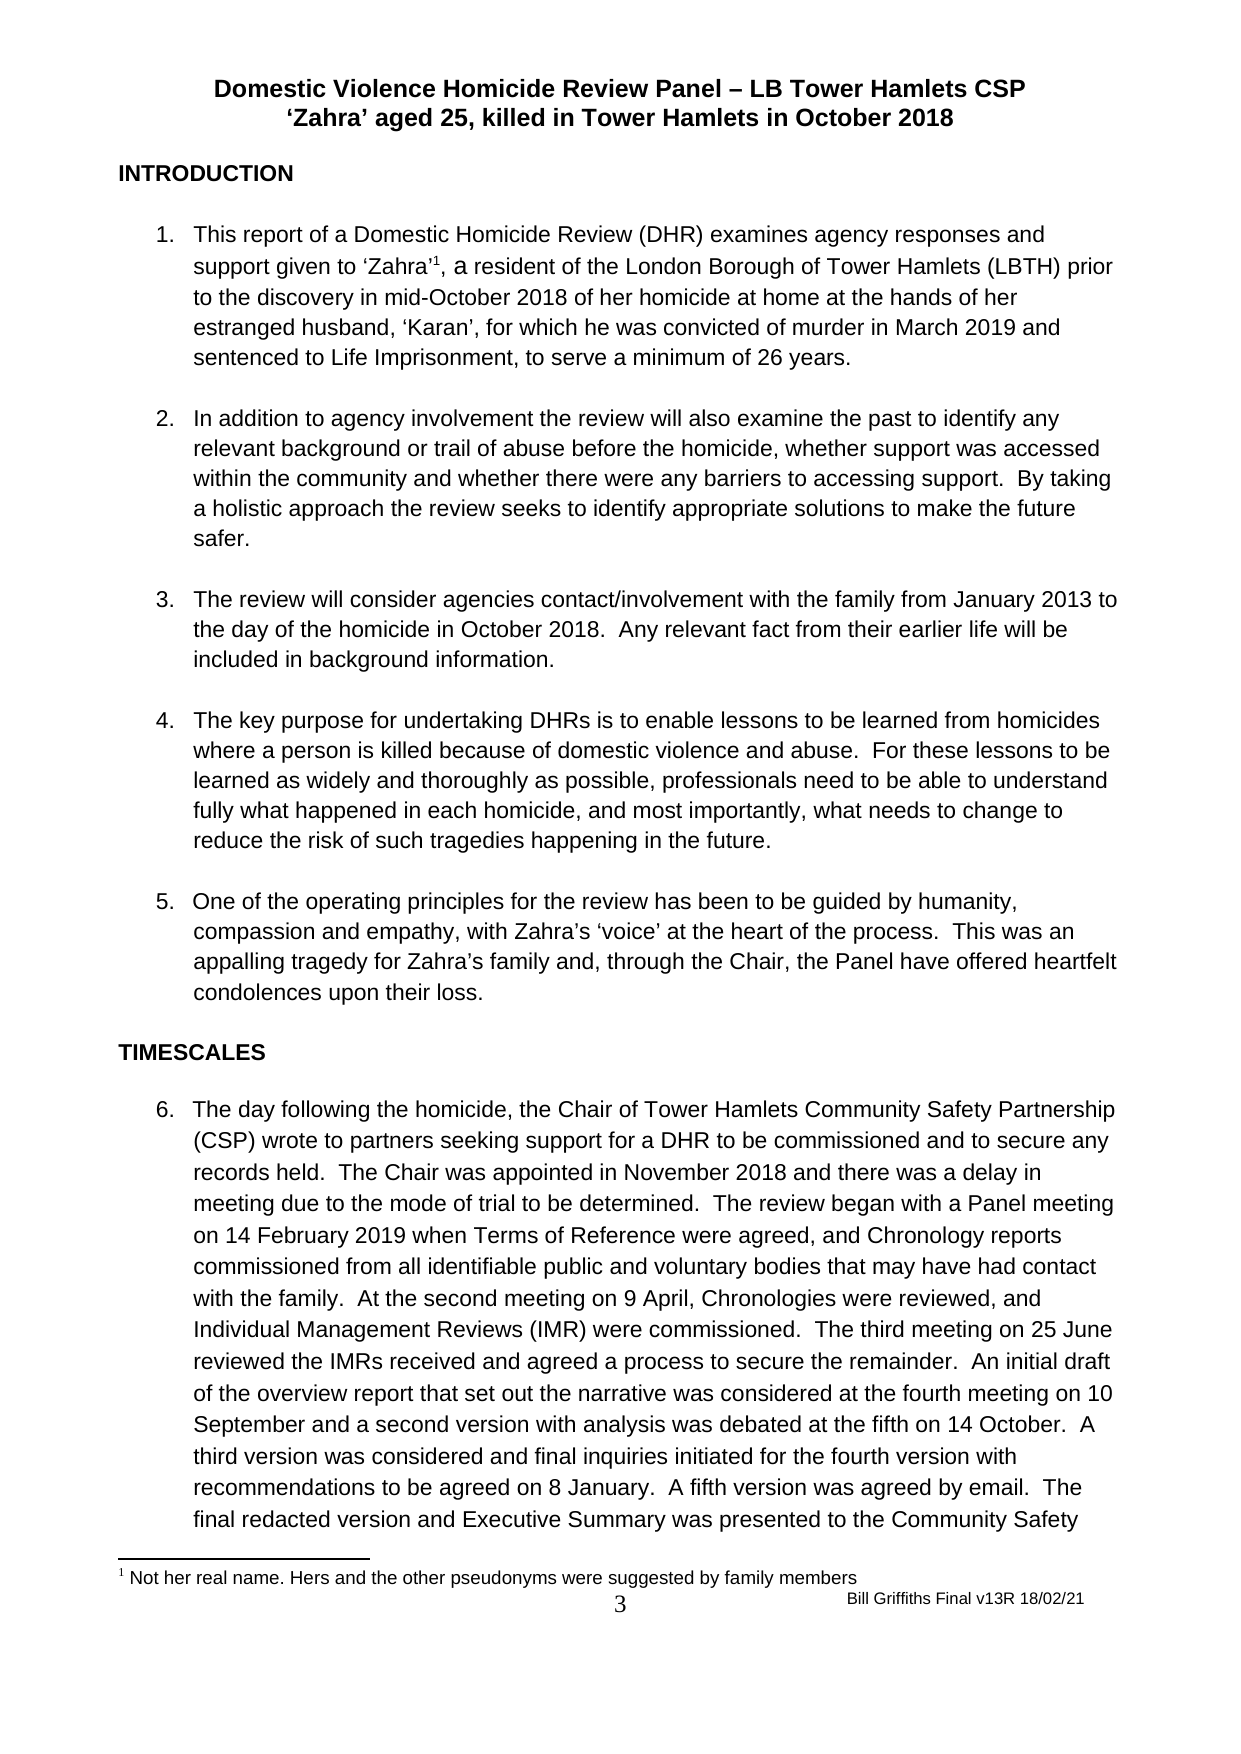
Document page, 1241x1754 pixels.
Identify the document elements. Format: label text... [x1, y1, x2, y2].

list This report of a Domestic Homicide Review (DHR) examines agency responses and support given to ‘Zahra’, a resident of the London Borough of Tower Hamlets (LBTH) prior to the discovery in mid-October 2018 of her homicide at home at the hands of her estranged husband, ‘Karan’, for which he was convicted of murder in March 2019 and sentenced to Life Imprisonment, to serve a minimum of 26 years. [156, 221, 1122, 371]
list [156, 1096, 1122, 1532]
subtitle TIMESCALES [118, 1039, 1122, 1065]
list One of the operating principles for the review has been to be guided by humanity, compassion and empathy, with Zahra’s ‘voice’ at the heart of the process. This was an appalling tragedy for Zahra’s family and, through the Chair, the Panel have offered heartfelt condolences upon their loss. [156, 888, 1122, 1005]
list In addition to agency involvement the review will also examine the past to identify any relevant background or trail of abuse before the homicide, whether support was accessed within the community and whether there were any barriers to accessing support. By taking a holistic approach the review seeks to identify appropriate solutions to make the future safer. [156, 404, 1122, 552]
list The key purpose for undertaking DHRs is to enable lessons to be learned from homicides where a person is killed because of domestic violence and abuse. For these lessons to be learned as widely and thoroughly as possible, professionals need to be able to understand fully what happened in each homicide, and most importantly, what needs to change to reduce the risk of such tragedies happening in the future. [156, 707, 1122, 854]
list The review will consider agencies contact/involvement with the family from January 2013 to the day of the homicide in October 2018. Any relevant fact from their earlier life will be included in background information. [156, 586, 1122, 673]
subtitle INTRODUCTION [118, 160, 1122, 186]
